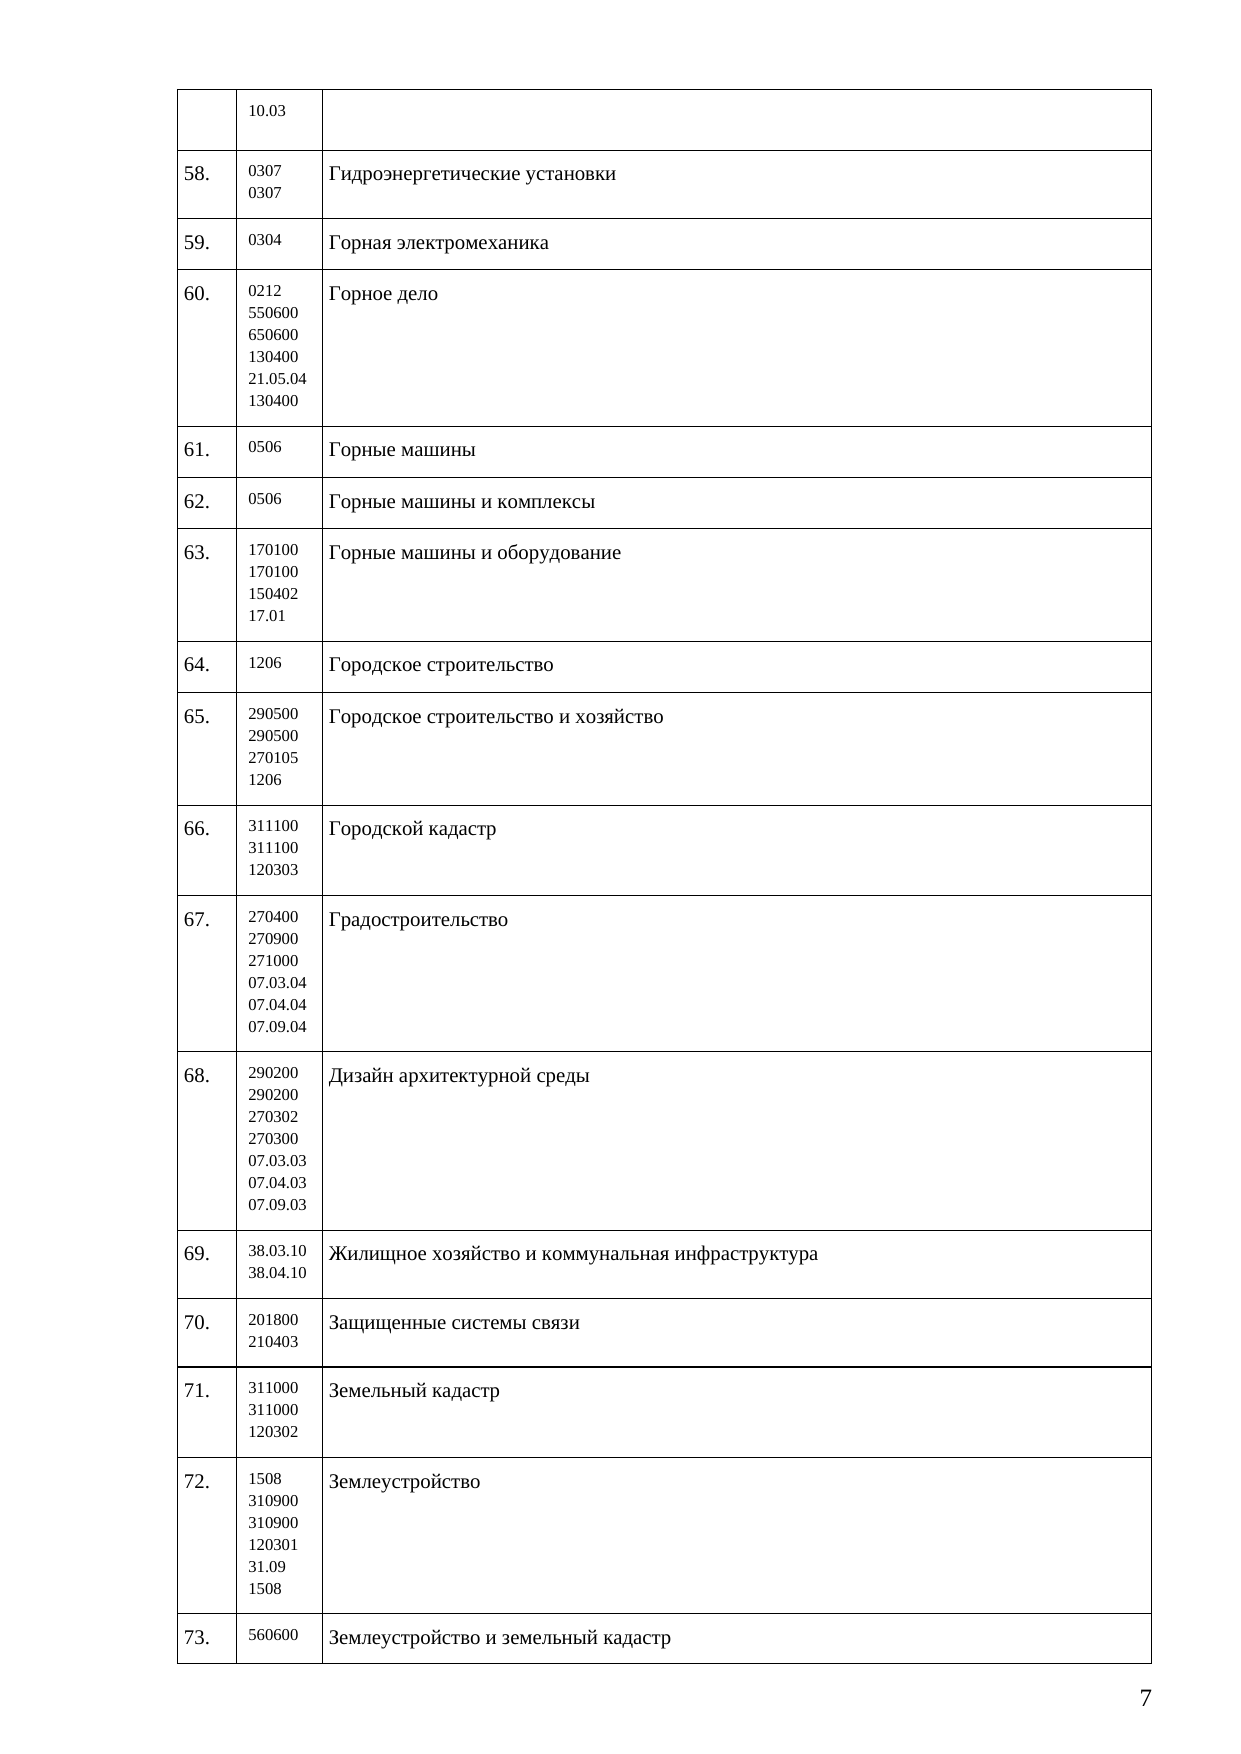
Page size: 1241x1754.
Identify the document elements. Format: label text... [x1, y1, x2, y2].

table_cell 0307 0307 [237, 151, 322, 218]
table_cell [178, 1299, 236, 1366]
table_cell Горные машины [323, 427, 1151, 477]
table_cell Горные машины и оборудование [323, 529, 1151, 641]
table_cell Горное дело [323, 270, 1151, 426]
table_cell [178, 219, 236, 269]
table_cell 290200 290200 270302 270300 07.03.03 07.04.03 07.09.03 [237, 1052, 322, 1229]
table_cell [178, 1458, 236, 1613]
table_cell [178, 90, 236, 149]
table_cell Городской кадастр [323, 806, 1151, 895]
table_cell 0212 550600 650600 130400 21.05.04 130400 [237, 270, 322, 426]
table_cell Городское строительство и хозяйство [323, 693, 1151, 804]
table_cell 311000 311000 120302 [237, 1368, 322, 1457]
table_cell Защищенные системы связи [323, 1299, 1151, 1366]
table_cell 1206 [237, 642, 322, 692]
table_cell [178, 1052, 236, 1229]
table_cell [178, 693, 236, 804]
table_cell 0304 [237, 219, 322, 269]
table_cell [237, 1614, 322, 1663]
table_cell [178, 427, 236, 477]
table_cell [178, 806, 236, 895]
table_cell 0506 [237, 427, 322, 477]
table_cell 38.03.10 38.04.10 [237, 1231, 322, 1298]
table_cell [178, 1231, 236, 1298]
table_cell [178, 151, 236, 218]
table_cell [178, 529, 236, 641]
table_cell 170100 170100 150402 17.01 [237, 529, 322, 641]
table_cell Землеустройство [323, 1458, 1151, 1613]
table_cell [323, 90, 1151, 149]
table_cell [178, 1614, 236, 1663]
table_cell 201800 210403 [237, 1299, 322, 1366]
table_cell [178, 896, 236, 1051]
table_cell 1508 310900 310900 120301 31.09 1508 [237, 1458, 322, 1613]
table_cell Городское строительство [323, 642, 1151, 692]
table_cell [178, 642, 236, 692]
table_cell [178, 1368, 236, 1457]
table_cell Горные машины и комплексы [323, 478, 1151, 528]
table_cell Дизайн архитектурной среды [323, 1052, 1151, 1229]
table_cell Земельный кадастр [323, 1368, 1151, 1457]
table_cell Гидроэнергетические установки [323, 151, 1151, 218]
table_cell Градостроительство [323, 896, 1151, 1051]
table_cell 290500 290500 270105 1206 [237, 693, 322, 804]
table_cell 100300 10.03 [237, 90, 322, 149]
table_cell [323, 1614, 1151, 1663]
table_cell 270400 270900 271000 07.03.04 07.04.04 07.09.04 [237, 896, 322, 1051]
table_cell Горная электромеханика [323, 219, 1151, 269]
table_cell 311100 311100 120303 [237, 806, 322, 895]
table_cell [178, 270, 236, 426]
table_cell Жилищное хозяйство и коммунальная инфраструктура [323, 1231, 1151, 1298]
table_cell [178, 478, 236, 528]
table_cell 0506 [237, 478, 322, 528]
